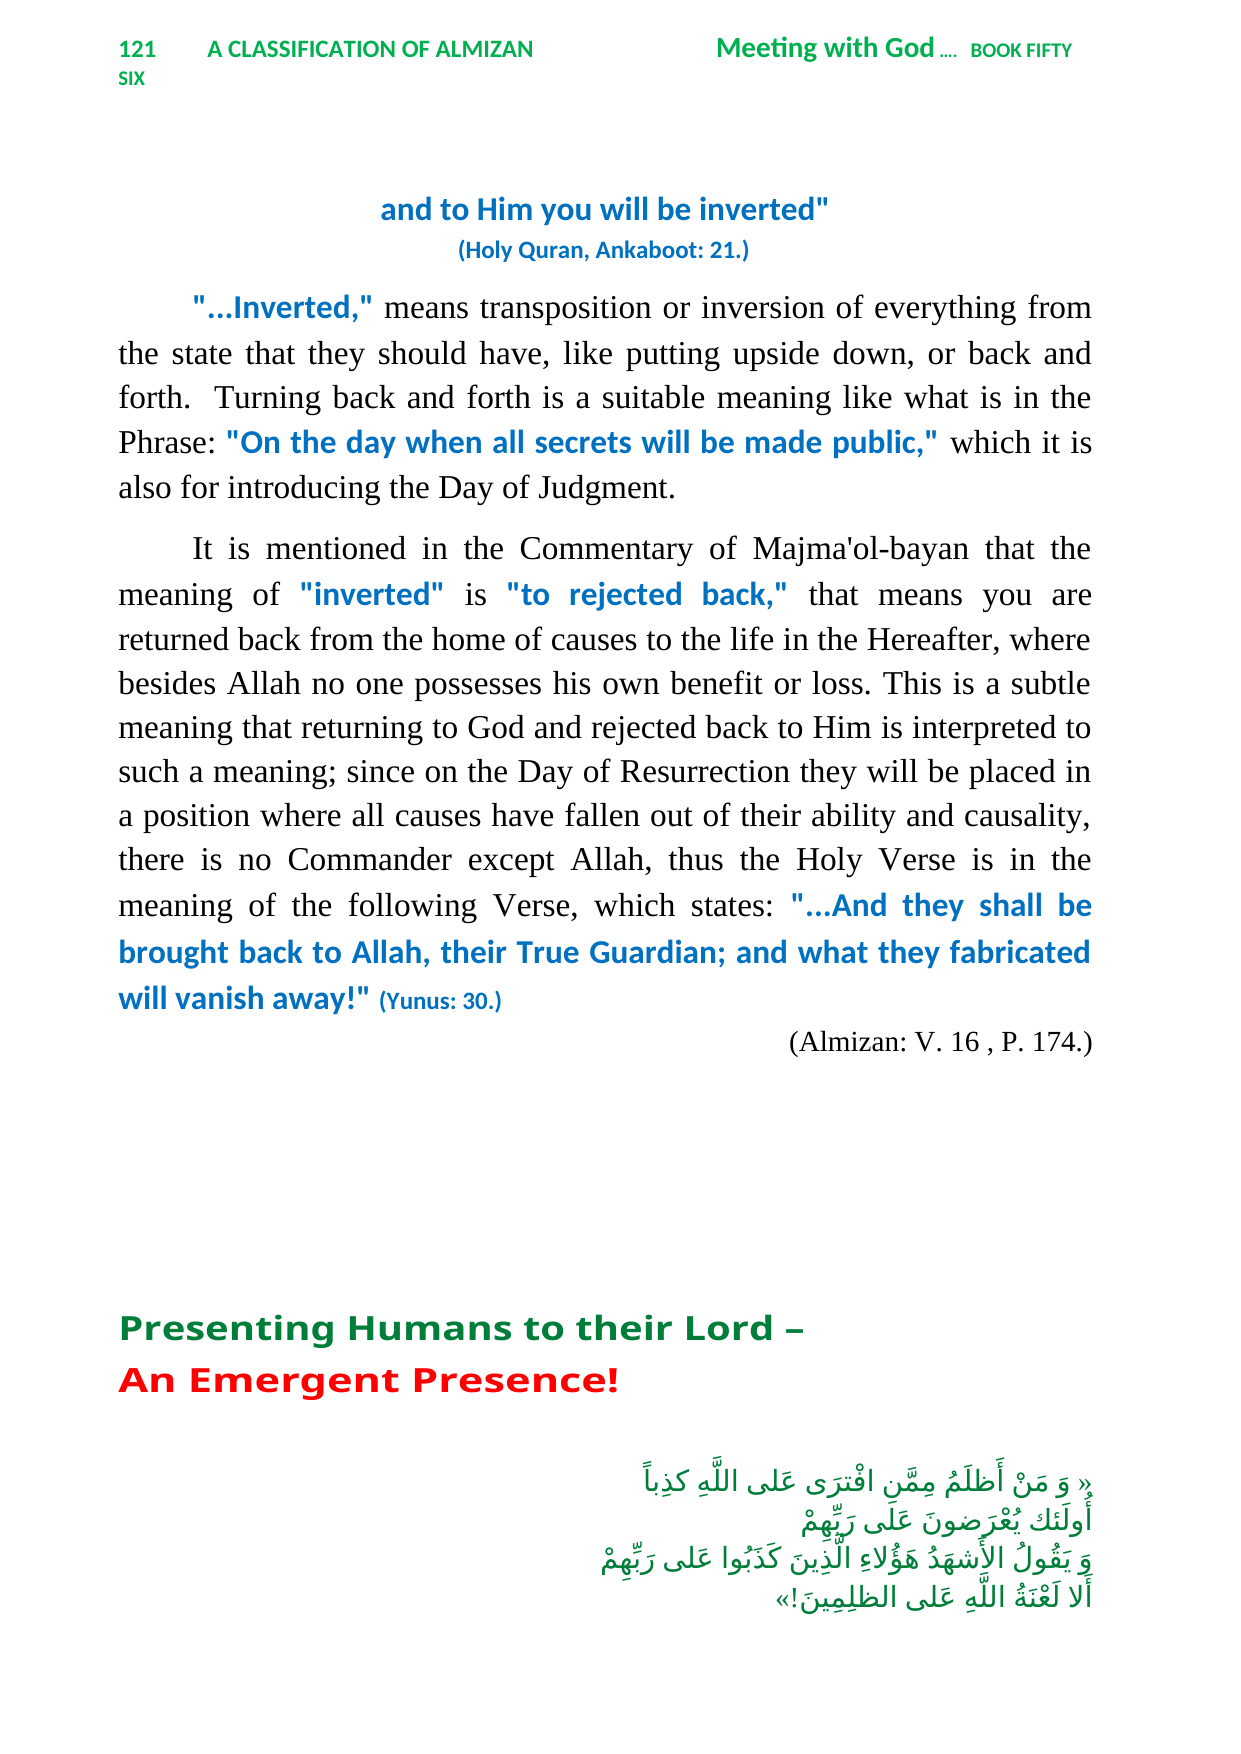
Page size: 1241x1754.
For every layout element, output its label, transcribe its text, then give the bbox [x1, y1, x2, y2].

text An Emergent Presence! [118, 1357, 1092, 1403]
text (Holy Quran, Ankaboot: 21.) [115, 234, 1092, 265]
text (Almizan: V. 16 , P. 174.) [118, 1024, 1092, 1058]
text أَلا لَعْنَةُ اللَّهِ عَلى الظلِمِينَ!» [118, 1580, 1092, 1614]
text It is mentioned in the Commentary of Majma'ol-bayan that the meaning of "inverted" is "to rejected back," that means you are returned back from the home of causes to the life in the Hereafter, where besides Allah no one possesses his own benefit or loss. This is a subtle meaning that returning to God and rejected back to Him is interpreted to such a meaning; since on the Day of Resurrection they will be placed in a position where all causes have fallen out of their ability and causality, there is no Commander except Allah, thus the Holy Verse is in the meaning of the following Verse, which states: "...And they shall be brought back to Allah, their True Guardian; and what they fabricated will vanish away!" (Yunus: 30.) [118, 528, 1092, 1018]
text and to Him you will be inverted" [118, 188, 1092, 228]
text "...Inverted," means transposition or inversion of everything from the state that they should have, like putting upside down, or back and forth. Turning back and forth is a suitable meaning like what is in the Phrase: "On the day when all secrets will be made public," which it is also for introducing the Day of Judgment. [118, 286, 1092, 506]
text وَ يَقُولُ الأَشهَدُ هَؤُلاءِ الَّذِينَ كَذَبُوا عَلى رَبِّهِمْ [118, 1542, 1092, 1575]
text « وَ مَنْ أَظلَمُ مِمَّنِ افْترَى عَلى اللَّهِ كذِباً [118, 1464, 1092, 1498]
text Presenting Humans to their Lord – [118, 1305, 1092, 1350]
text أُولَئك يُعْرَضونَ عَلى رَبِّهِمْ [118, 1503, 1092, 1537]
